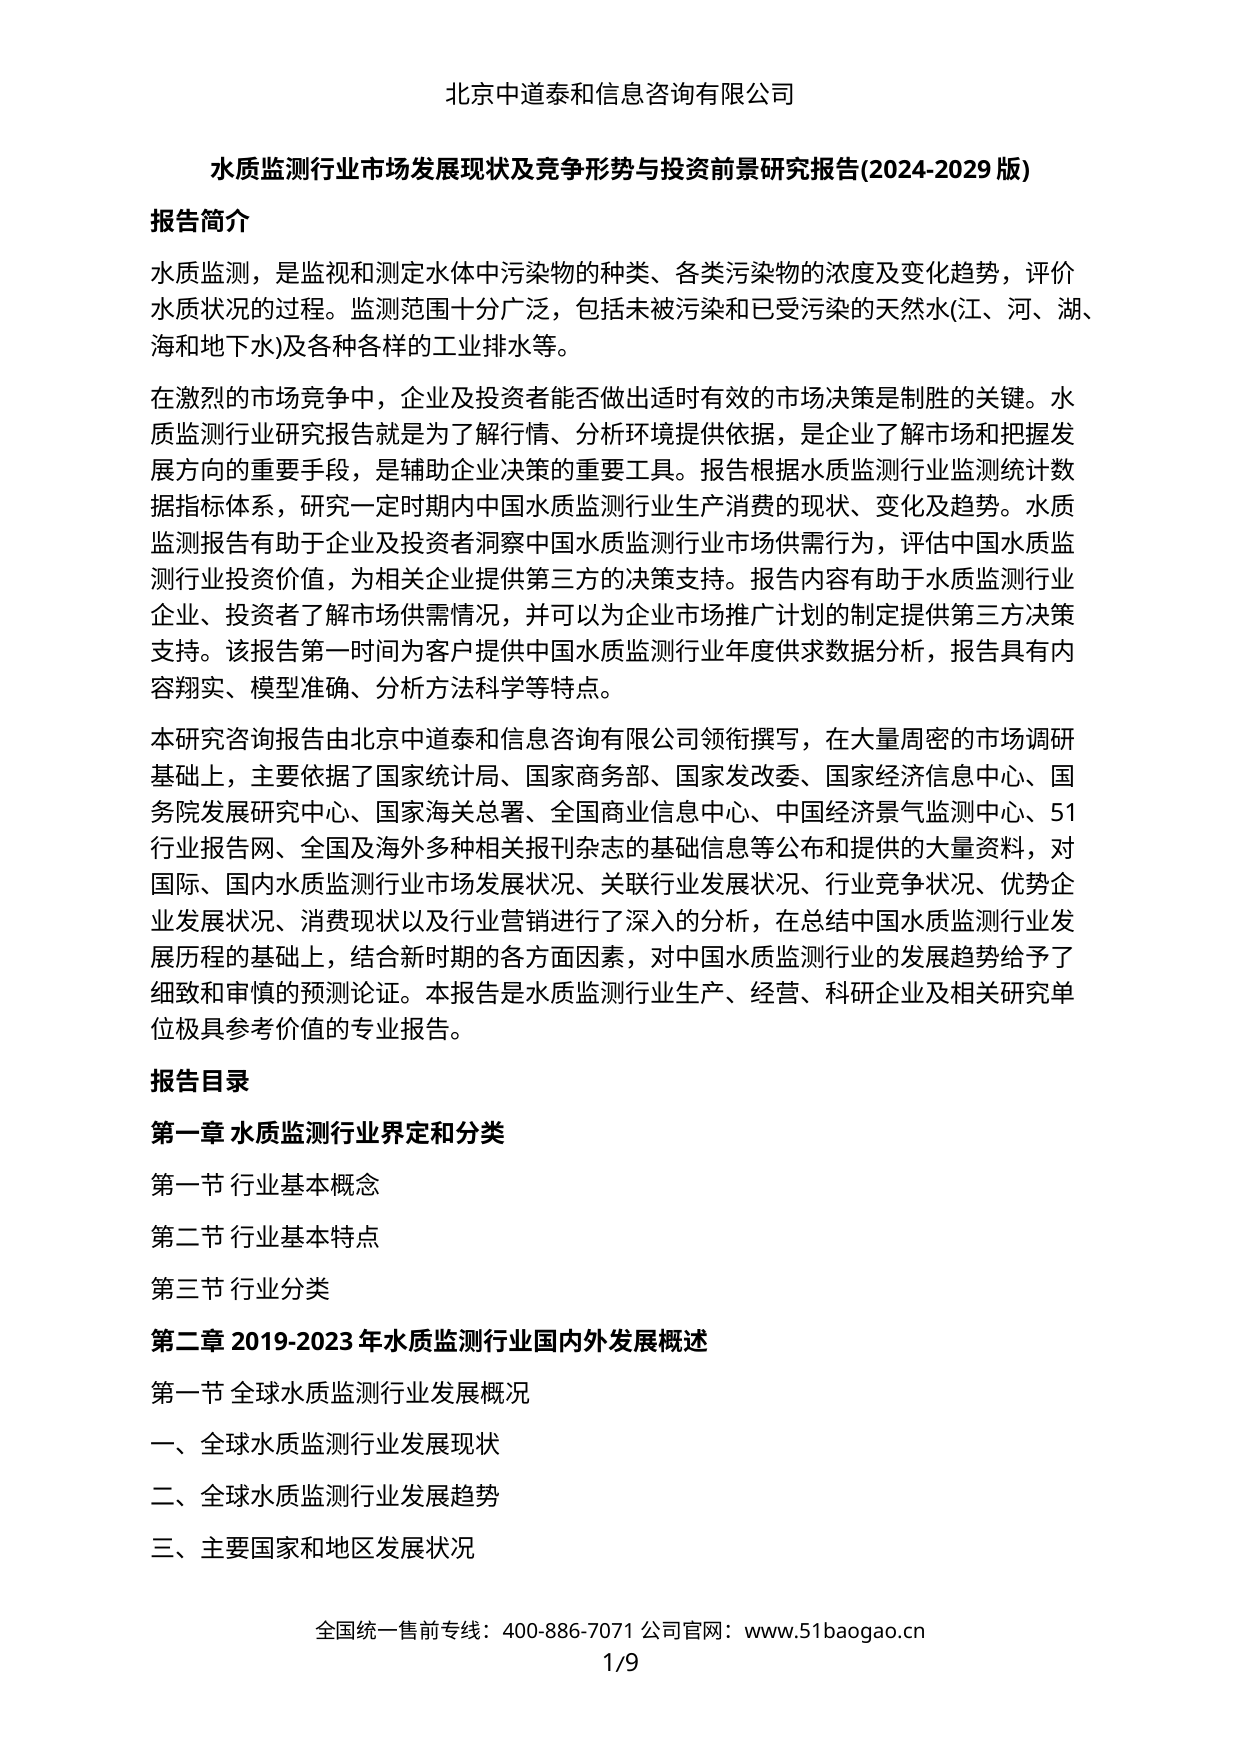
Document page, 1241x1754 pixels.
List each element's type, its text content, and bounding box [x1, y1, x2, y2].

text 二、全球水质监测行业发展趋势 [150, 1477, 1090, 1513]
text 第一节 行业基本概念 [150, 1166, 1090, 1202]
text 第二章 2019-2023年水质监测行业国内外发展概述 [150, 1321, 1090, 1357]
text 报告目录 [150, 1062, 1090, 1098]
text 第二节 行业基本特点 [150, 1217, 1090, 1254]
text 在激烈的市场竞争中，企业及投资者能否做出适时有效的市场决策是制胜的关键。水质监测行业研究报告就是为了解行情、分析环境提供依据，是企业了解市场和把握发展方向的重要手段，是辅助企业决策的重要工具。报告根据水质监测行业监测统计数据指标体系，研究一定时期内中国水质监测行业生产消费的现状、变化及趋势。水质监测报告有助于企业及投资者洞察中国水质监测行业市场供需行为，评估中国水质监测行业投资价值，为相关企业提供第三方的决策支持。报告内容有助于水质监测行业企业、投资者了解市场供需情况，并可以为企业市场推广计划的制定提供第三方决策支持。该报告第一时间为客户提供中国水质监测行业年度供求数据分析，报告具有内容翔实、模型准确、分析方法科学等特点。 [150, 378, 1090, 704]
text 第一节 全球水质监测行业发展概况 [150, 1373, 1090, 1409]
text 水质监测行业市场发展现状及竞争形势与投资前景研究报告(2024-2029版) [150, 150, 1090, 186]
text 水质监测，是监视和测定水体中污染物的种类、各类污染物的浓度及变化趋势，评价水质状况的过程。监测范围十分广泛，包括未被污染和已受污染的天然水(江、河、湖、海和地下水)及各种各样的工业排水等。 [150, 254, 1090, 362]
text 第三节 行业分类 [150, 1269, 1090, 1306]
text 本研究咨询报告由北京中道泰和信息咨询有限公司领衔撰写，在大量周密的市场调研基础上，主要依据了国家统计局、国家商务部、国家发改委、国家经济信息中心、国务院发展研究中心、国家海关总署、全国商业信息中心、中国经济景气监测中心、51行业报告网、全国及海外多种相关报刊杂志的基础信息等公布和提供的大量资料，对国际、国内水质监测行业市场发展状况、关联行业发展状况、行业竞争状况、优势企业发展状况、消费现状以及行业营销进行了深入的分析，在总结中国水质监测行业发展历程的基础上，结合新时期的各方面因素，对中国水质监测行业的发展趋势给予了细致和审慎的预测论证。本报告是水质监测行业生产、经营、科研企业及相关研究单位极具参考价值的专业报告。 [150, 720, 1090, 1046]
text 报告简介 [150, 202, 1090, 238]
text 第一章 水质监测行业界定和分类 [150, 1114, 1090, 1150]
text 三、主要国家和地区发展状况 [150, 1529, 1090, 1565]
text 一、全球水质监测行业发展现状 [150, 1425, 1090, 1461]
